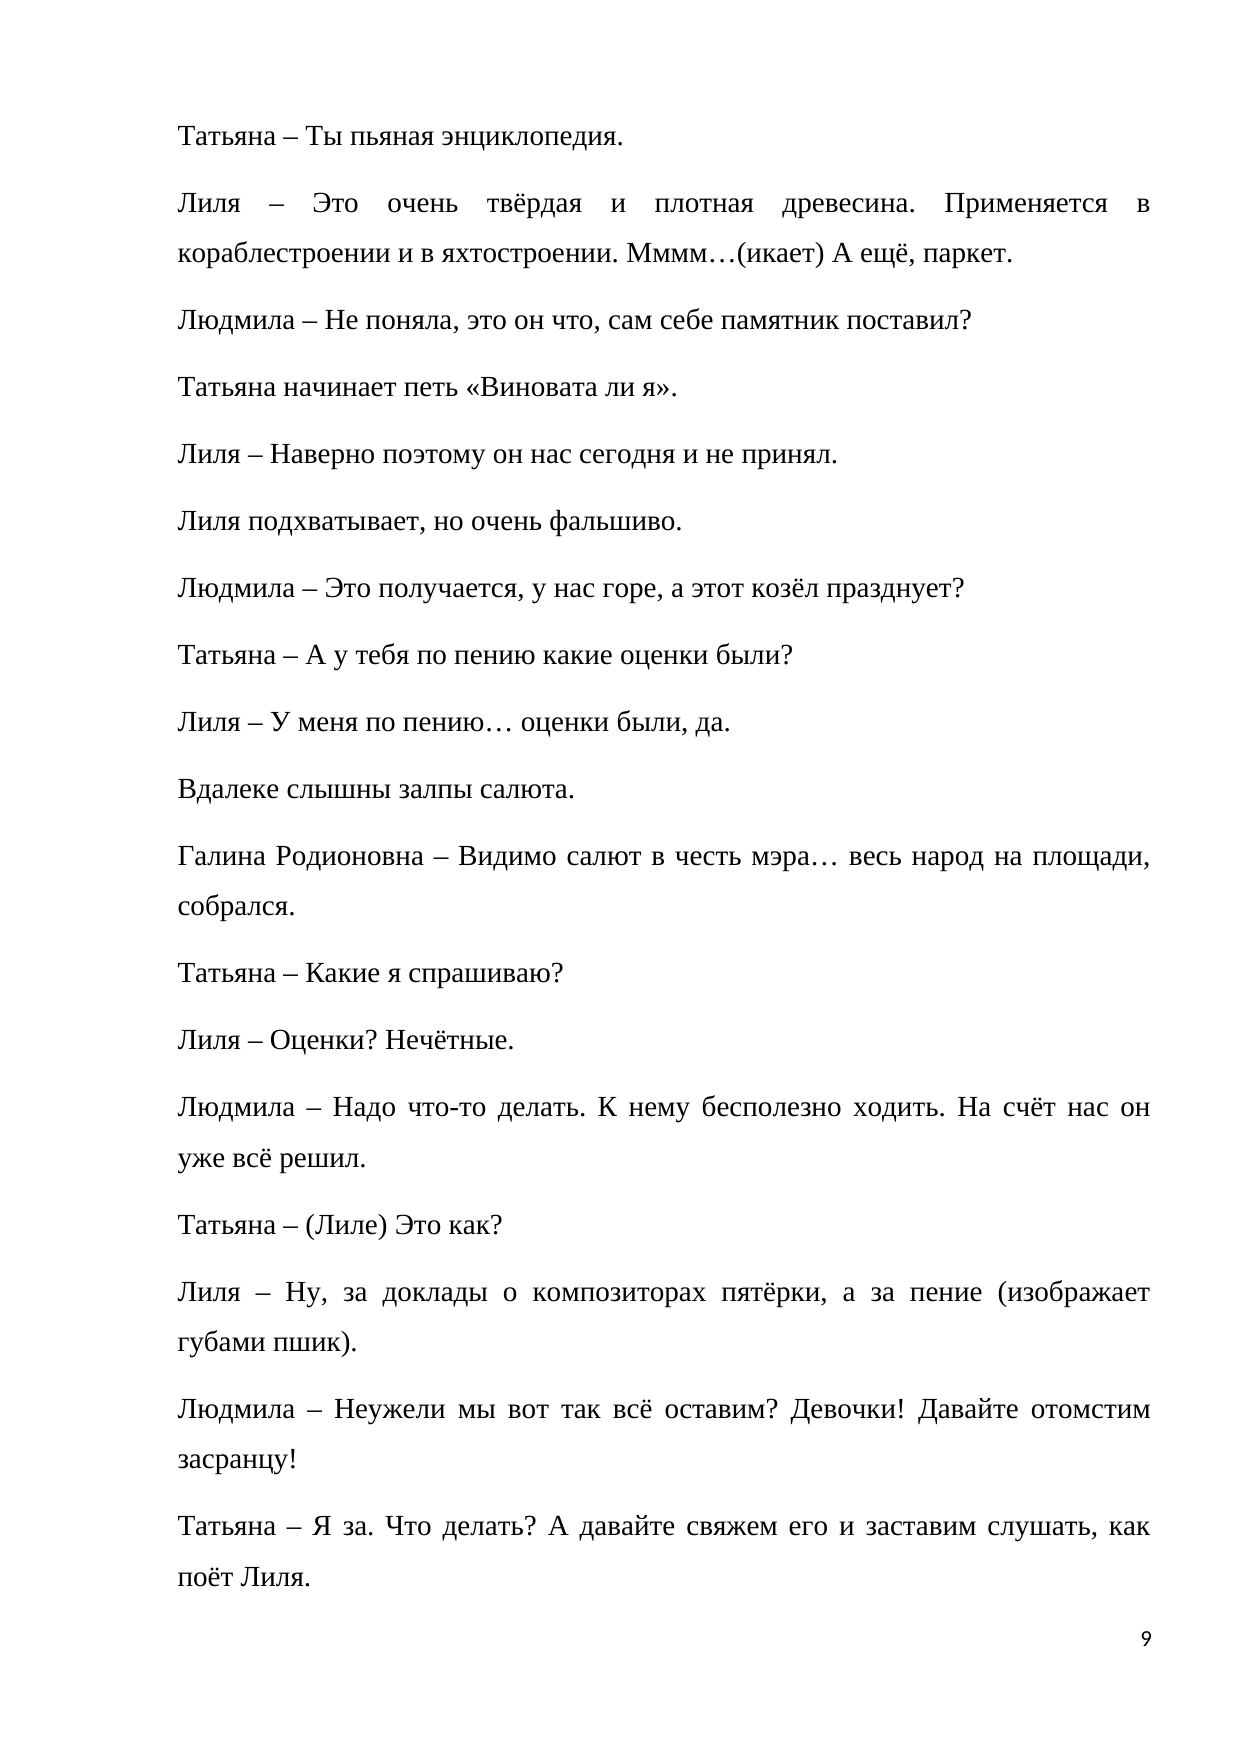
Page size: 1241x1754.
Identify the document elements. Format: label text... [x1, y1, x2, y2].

text Татьяна – (Лиле) Это как? [177, 1207, 1152, 1240]
text Лиля – Наверно поэтому он нас сегодня и не принял. [177, 436, 1152, 470]
text Лиля – Это очень твёрдая и плотная древесина. Применяется в кораблестроении и в яхтостроении. Мммм…(икает) А ещё, паркет. [177, 185, 1152, 269]
text Людмила – Надо что-то делать. К нему бесполезно ходить. На счёт нас он уже всё решил. [177, 1089, 1152, 1173]
text Лиля подхватывает, но очень фальшиво. [177, 503, 1152, 537]
text Людмила – Не поняла, это он что, сам себе памятник поставил? [177, 302, 1152, 336]
text Лиля – Ну, за доклады о композиторах пятёрки, а за пение (изображает губами пшик). [177, 1274, 1152, 1358]
text Татьяна – А у тебя по пению какие оценки были? [177, 637, 1152, 671]
text Людмила – Неужели мы вот так всё оставим? Девочки! Давайте отомстим засранцу! [177, 1391, 1152, 1475]
text Татьяна начинает петь «Виновата ли я». [177, 369, 1152, 403]
text Татьяна – Я за. Что делать? А давайте свяжем его и заставим слушать, как поёт Лиля. [177, 1508, 1152, 1592]
text Татьяна – Ты пьяная энциклопедия. [177, 118, 1152, 152]
text Лиля – Оценки? Нечётные. [177, 1022, 1152, 1056]
text Вдалеке слышны залпы салюта. [177, 771, 1152, 805]
text Галина Родионовна – Видимо салют в честь мэра… весь народ на площади, собрался. [177, 838, 1152, 922]
text Людмила – Это получается, у нас горе, а этот козёл празднует? [177, 570, 1152, 604]
text Лиля – У меня по пению… оценки были, да. [177, 704, 1152, 738]
text Татьяна – Какие я спрашиваю? [177, 956, 1152, 989]
